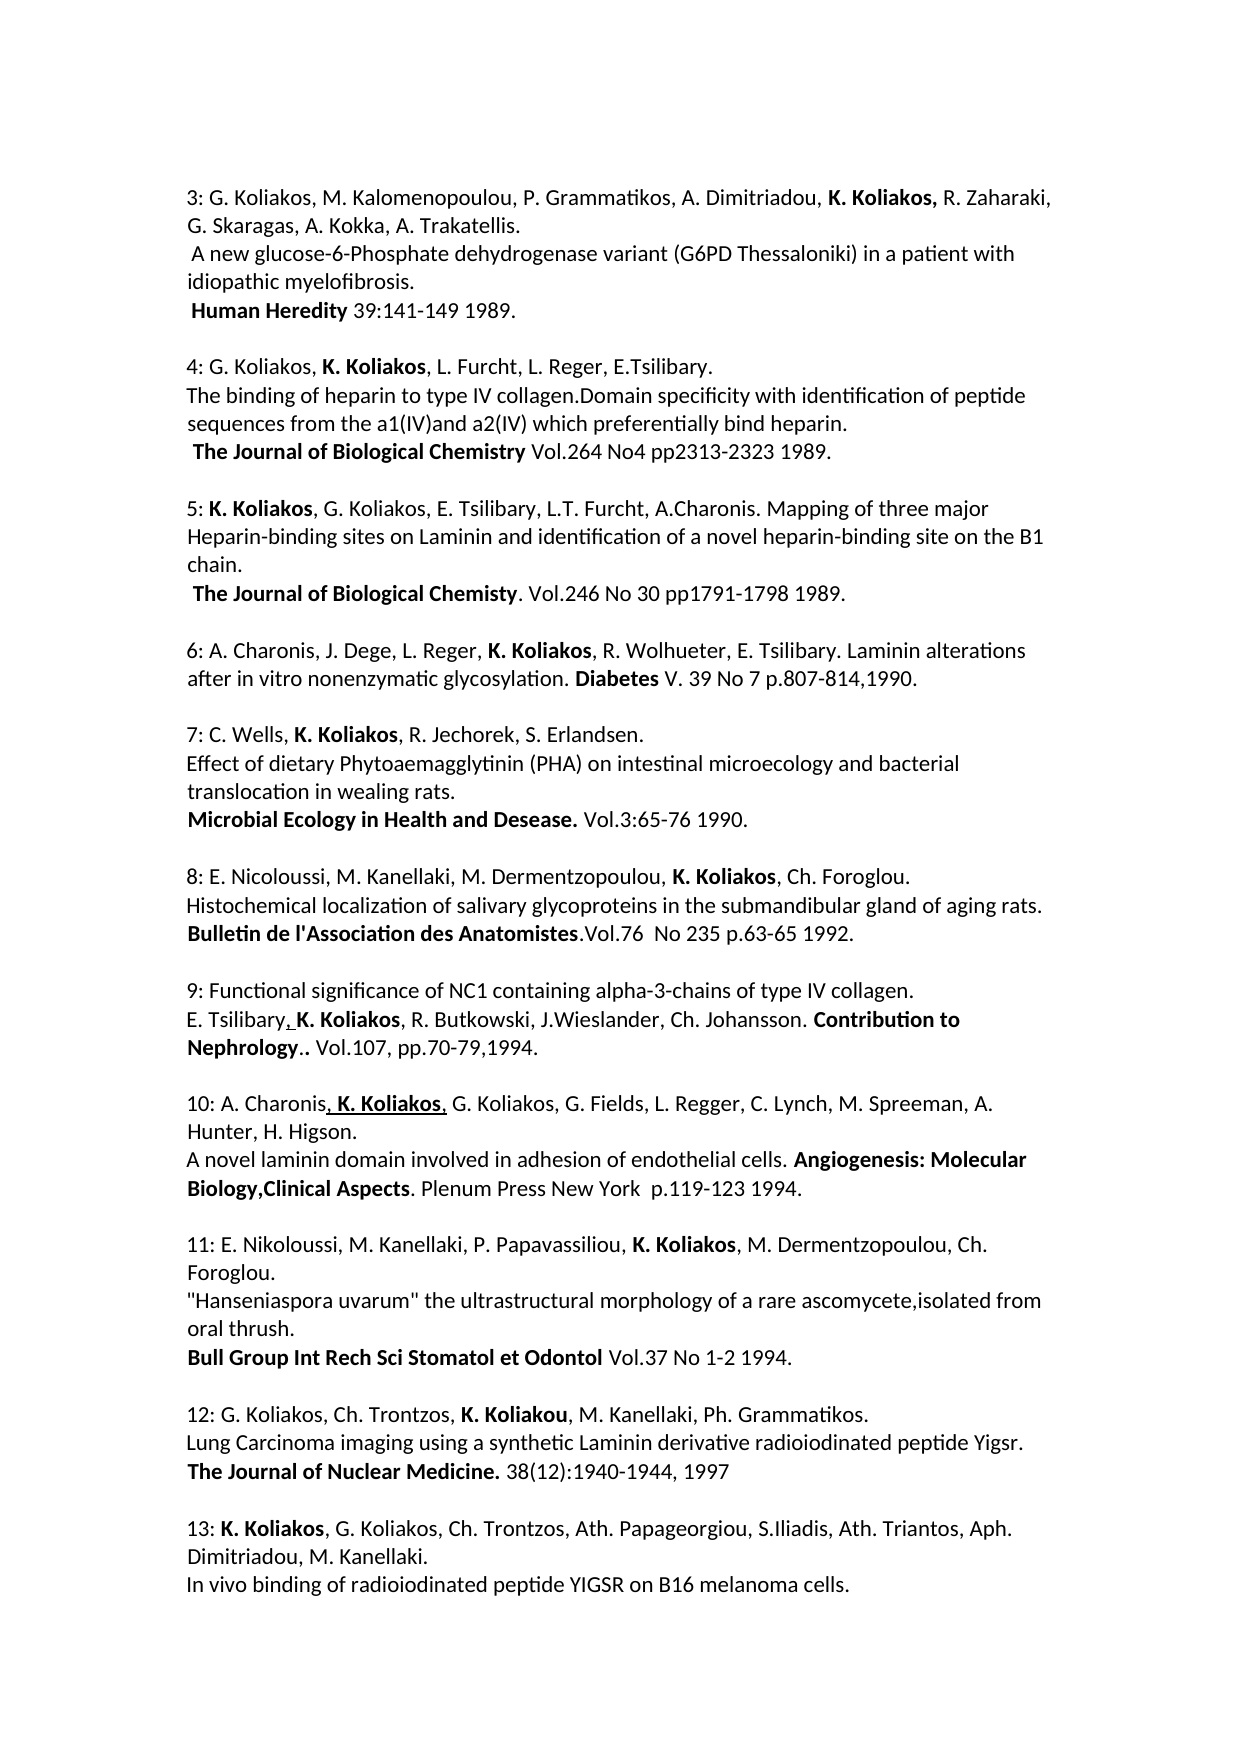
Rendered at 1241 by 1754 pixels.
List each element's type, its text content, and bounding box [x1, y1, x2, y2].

text Effect of dietary Phytoaemagglytinin (PHA) on intestinal microecology and bacterial translocation in wealing rats. [186, 749, 1054, 805]
text A novel laminin domain involved in adhesion of endothelial cells. Angiogenesis: Molecular Biology,Clinical Aspects. Plenum Press New York p.119-123 1994. [186, 1146, 1054, 1202]
text Lung Carcinoma imaging using a synthetic Laminin derivative radioiodinated peptide Yigsr. [186, 1428, 1054, 1457]
text 4: G. Koliakos, K. Koliakos, L. Furcht, L. Reger, E.Tsilibary. [186, 352, 1054, 380]
text 11: E. Nikoloussi, M. Kanellaki, P. Papavassiliou, K. Koliakos, M. Dermentzopoulou, Ch. Foroglou. [186, 1230, 1054, 1286]
text The Journal of Nuclear Medicine. 38(12):1940-1944, 1997 [187, 1457, 1054, 1485]
text 5: K. Koliakos, G. Koliakos, E. Tsilibary, L.T. Furcht, A.Charonis. Mapping of three major Heparin-binding sites on Laminin and identification of a novel heparin-binding site on the B1 chain. [186, 494, 1054, 578]
text Bull Group Int Rech Sci Stomatol et Odontol Vol.37 No 1-2 1994. [187, 1343, 1054, 1371]
text 7: C. Wells, K. Koliakos, R. Jechorek, S. Erlandsen. [186, 720, 1054, 748]
text 12: G. Koliakos, Ch. Trontzos, K. Koliakou, M. Kanellaki, Ph. Grammatikos. [186, 1400, 1054, 1428]
text 10: A. Charonis, K. Koliakos, G. Koliakos, G. Fields, L. Regger, C. Lynch, M. Spreeman, A. Hunter, H. Higson. [186, 1089, 1054, 1145]
text The binding of heparin to type IV collagen.Domain specificity with identification of peptide sequences from the a1(IV)and a2(IV) which preferentially bind heparin. [186, 381, 1054, 437]
text 8: E. Nicoloussi, M. Kanellaki, M. Dermentzopoulou, K. Koliakos, Ch. Foroglou. [186, 862, 1054, 890]
text 3: G. Koliakos, M. Kalomenopoulou, P. Grammatikos, A. Dimitriadou, K. Koliakos, R. Zaharaki, G. Skaragas, A. Kokka, A. Trakatellis. [186, 183, 1054, 239]
text E. Tsilibary, K. Koliakos, R. Butkowski, J.Wieslander, Ch. Johansson. Contribution to Nephrology.. Vol.107, pp.70-79,1994. [186, 1005, 1054, 1061]
text The Journal of Biological Chemisty. Vol.246 No 30 pp1791-1798 1989. [187, 579, 1054, 607]
text 9: Functional significance of NC1 containing alpha-3-chains of type IV collagen. [186, 976, 1054, 1004]
text "Hanseniaspora uvarum" the ultrastructural morphology of a rare ascomycete,isolated from oral thrush. [186, 1287, 1054, 1343]
text 13: K. Kοliakos, G. Koliakos, Ch. Trontzos, Ath. Papageorgiou, S.Iliadis, Ath. Triantos, Aph. Dimitriadou, M. Kanellaki. [186, 1514, 1054, 1570]
text Histochemical localization of salivary glycoproteins in the submandibular gland of aging rats. [186, 891, 1054, 919]
text The Journal of Biological Chemistry Vol.264 No4 pp2313-2323 1989. [187, 437, 1054, 465]
text In vivo binding of radioiodinated peptide YIGSR on B16 melanoma cells. [186, 1571, 1054, 1598]
text Human Heredity 39:141-149 1989. [186, 296, 1054, 324]
text A new glucose-6-Phosphate dehydrogenase variant (G6PD Thessaloniki) in a patient with idiopathic myelofibrosis. [186, 239, 1054, 295]
text Microbial Ecology in Health and Desease. Vol.3:65-76 1990. [187, 805, 1054, 833]
text Bulletin de l'Association des Anatomistes.Vol.76 No 235 p.63-65 1992. [187, 919, 1054, 947]
text 6: A. Charonis, J. Dege, L. Reger, K. Koliakos, R. Wolhueter, E. Tsilibary. Laminin alterations after in vitro nonenzymatic glycosylation. Diabetes V. 39 No 7 p.807-814,1990. [186, 636, 1054, 692]
